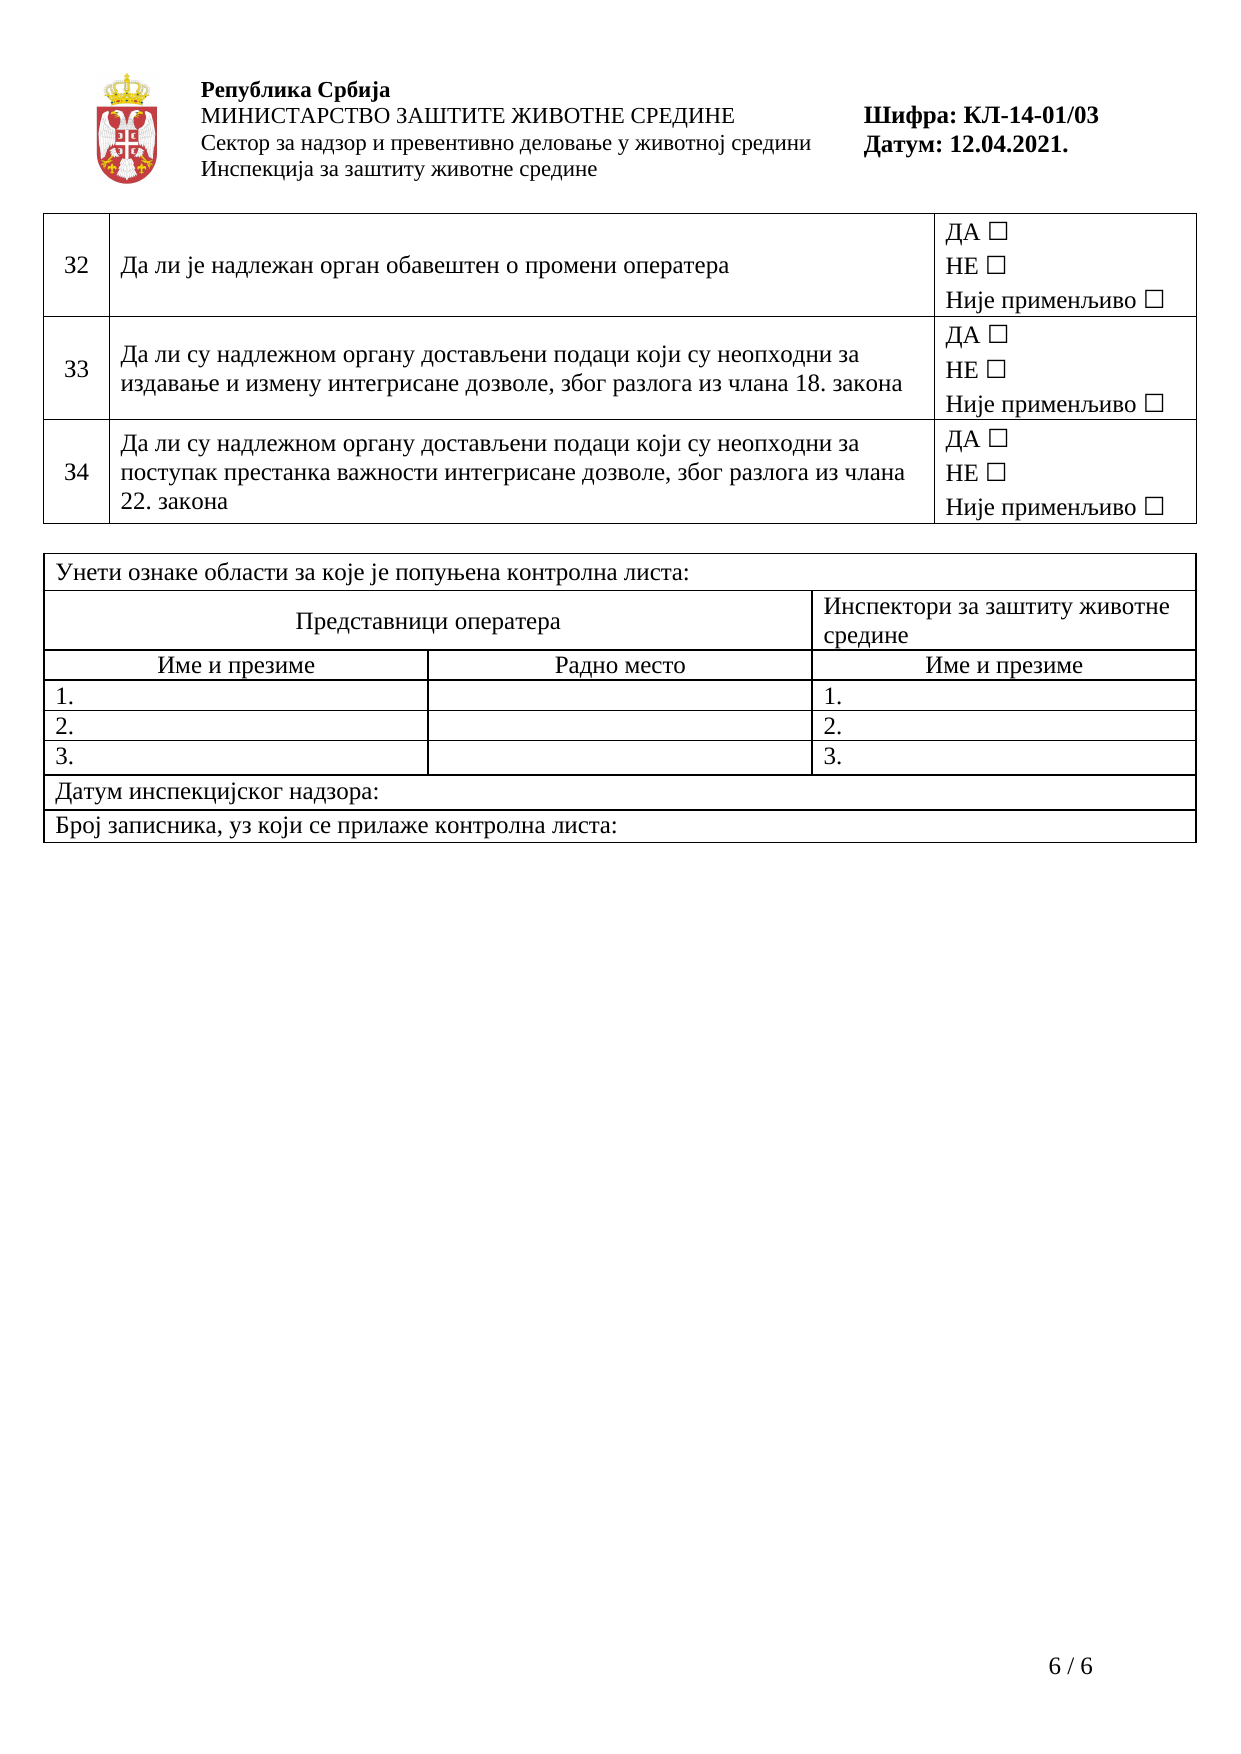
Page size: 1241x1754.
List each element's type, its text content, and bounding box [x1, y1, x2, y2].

table_cell Име и презиме [813, 651, 1195, 679]
table_cell Име и презиме [45, 651, 427, 679]
table_cell ДА НЕ Није применљиво [935, 317, 1196, 419]
table_cell 2. [45, 711, 427, 740]
table_cell З2 [44, 214, 109, 316]
table_cell Да ли је надлежан орган обавештен о промени оператера [110, 214, 934, 316]
table_cell Представници оператера [45, 591, 811, 649]
table_cell [429, 681, 811, 709]
table_cell 3. [813, 741, 1195, 774]
table_cell ДА НЕ Није применљиво [935, 420, 1196, 523]
table_cell 1. [813, 681, 1195, 709]
table_cell Инспектори за заштиту животне средине [813, 591, 1195, 649]
table_cell З3 [44, 317, 109, 419]
table_cell ДА НЕ Није применљиво [935, 214, 1196, 316]
table_cell [429, 741, 811, 774]
table_cell 1. [45, 681, 427, 709]
table_header Унети ознаке области за које је попуњена контролна листа: [45, 554, 1195, 590]
table_cell 2. [813, 711, 1195, 740]
table_cell Да ли су надлежном органу достављени подаци који су неопходни за поступак престанка важности интегрисане дозволе, због разлога из члана 22. закона [110, 420, 934, 523]
table_cell Датум инспекцијског надзора: [45, 776, 1195, 809]
table_cell Број записника, уз који се прилаже контролна листа: [45, 811, 1195, 842]
picture [95, 73, 159, 185]
table_cell Радно место [429, 651, 811, 679]
table_cell З4 [44, 420, 109, 523]
table_cell [429, 711, 811, 740]
table_cell Да ли су надлежном органу достављени подаци који су неопходни за издавање и измену интегрисане дозволе, због разлога из члана 18. закона [110, 317, 934, 419]
table_cell 3. [45, 741, 427, 774]
